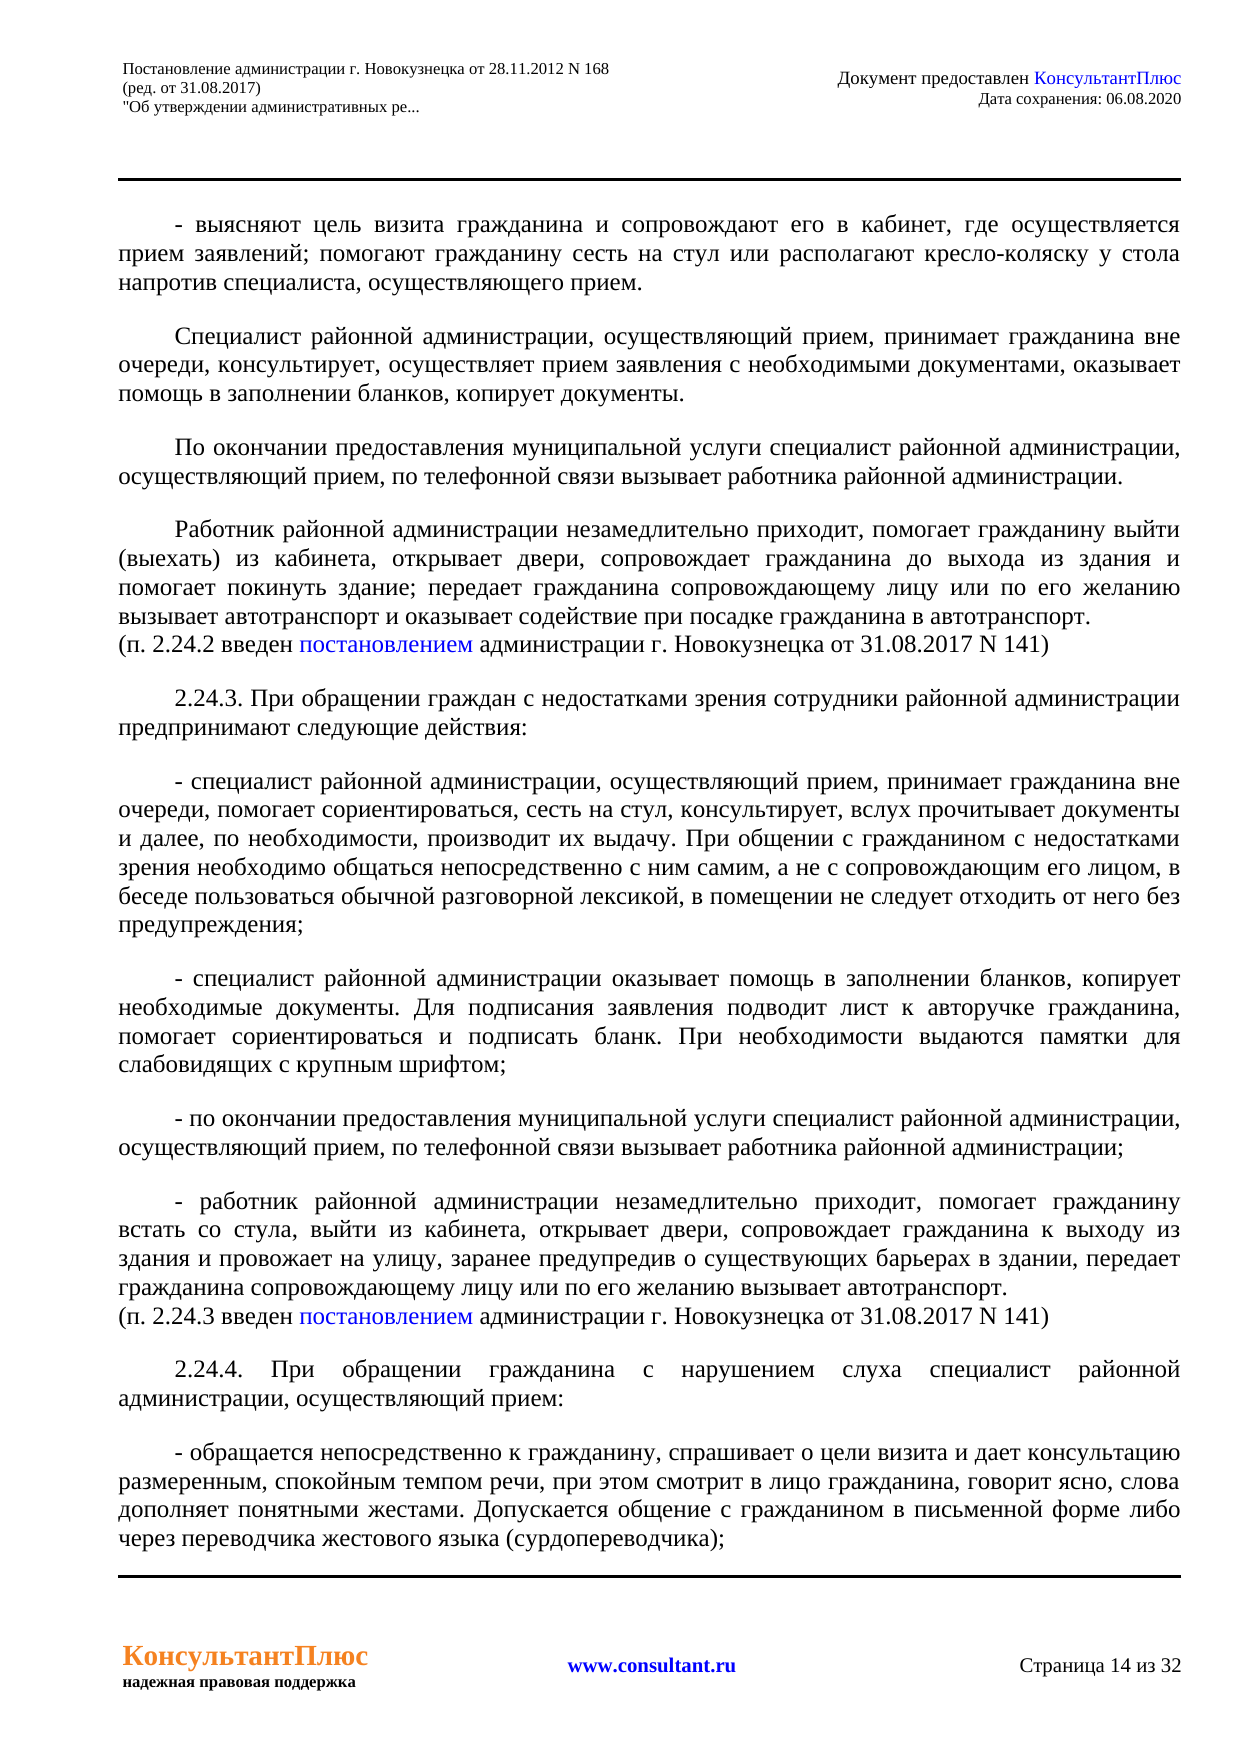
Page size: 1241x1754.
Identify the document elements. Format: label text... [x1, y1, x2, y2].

text - специалист районной администрации, осуществляющий прием, принимает гражданина вне очереди, помогает сориентироваться, сесть на стул, консультирует, вслух прочитывает документы и далее, по необходимости, производит их выдачу. При общении с гражданином с недостатками зрения необходимо общаться непосредственно с ним самим, а не с сопровождающим его лицом, в беседе пользоваться обычной разговорной лексикой, в помещении не следует отходить от него без предупреждения; [118, 766, 1181, 938]
text - по окончании предоставления муниципальной услуги специалист районной администрации, осуществляющий прием, по телефонной связи вызывает работника районной администрации; [118, 1103, 1181, 1161]
text Специалист районной администрации, осуществляющий прием, принимает гражданина вне очереди, консультирует, осуществляет прием заявления с необходимыми документами, оказывает помощь в заполнении бланков, копирует документы. [118, 321, 1181, 407]
text - специалист районной администрации оказывает помощь в заполнении бланков, копирует необходимые документы. Для подписания заявления подводит лист к авторучке гражданина, помогает сориентироваться и подписать бланк. При необходимости выдаются памятки для слабовидящих с крупным шрифтом; [118, 963, 1181, 1078]
text 2.24.4. При обращении гражданина с нарушением слуха специалист районной администрации, осуществляющий прием: [118, 1354, 1181, 1412]
text - выясняют цель визита гражданина и сопровождают его в кабинет, где осуществляется прием заявлений; помогают гражданину сесть на стул или располагают кресло-коляску у стола напротив специалиста, осуществляющего прием. [118, 209, 1181, 296]
text Работник районной администрации незамедлительно приходит, помогает гражданину выйти (выехать) из кабинета, открывает двери, сопровождает гражданина до выхода из здания и помогает покинуть здание; передает гражданина сопровождающему лицу или по его желанию вызывает автотранспорт и оказывает содействие при посадке гражданина в автотранспорт. [118, 514, 1181, 629]
text - обращается непосредственно к гражданину, спрашивает о цели визита и дает консультацию размеренным, спокойным темпом речи, при этом смотрит в лицо гражданина, говорит ясно, слова дополняет понятными жестами. Допускается общение с гражданином в письменной форме либо через переводчика жестового языка (сурдопереводчика); [118, 1437, 1181, 1552]
text (п. 2.24.2 введен постановлением администрации г. Новокузнецка от 31.08.2017 N 141) [118, 629, 1181, 658]
text (п. 2.24.3 введен постановлением администрации г. Новокузнецка от 31.08.2017 N 141) [118, 1301, 1181, 1329]
text - работник районной администрации незамедлительно приходит, помогает гражданину встать со стула, выйти из кабинета, открывает двери, сопровождает гражданина к выходу из здания и провожает на улицу, заранее предупредив о существующих барьерах в здании, передает гражданина сопровождающему лицу или по его желанию вызывает автотранспорт. [118, 1186, 1181, 1301]
text По окончании предоставления муниципальной услуги специалист районной администрации, осуществляющий прием, по телефонной связи вызывает работника районной администрации. [118, 432, 1181, 489]
text 2.24.3. При обращении граждан с недостатками зрения сотрудники районной администрации предпринимают следующие действия: [118, 683, 1181, 741]
